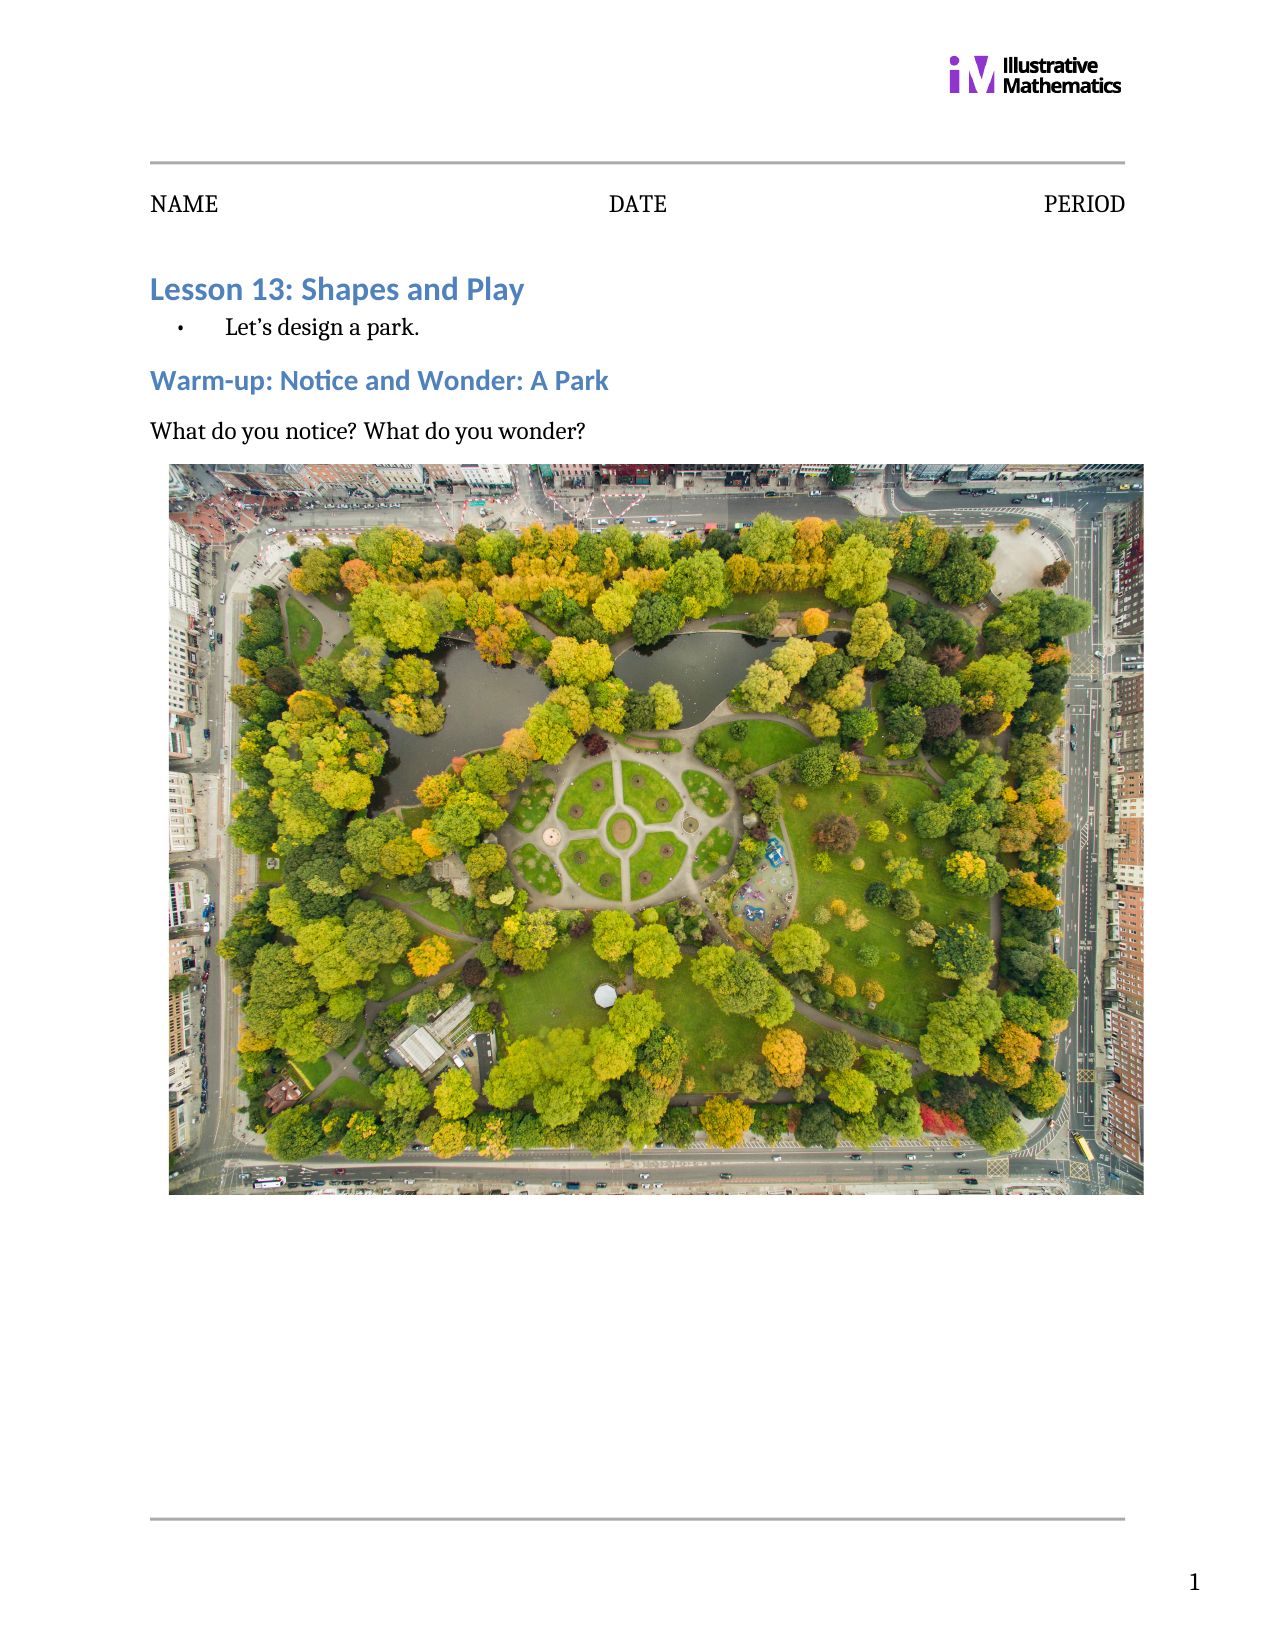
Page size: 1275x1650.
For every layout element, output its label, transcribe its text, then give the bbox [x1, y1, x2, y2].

subtitle Lesson 13: Shapes and Play [150, 268, 1125, 309]
list Let’s design a park. [175, 313, 1125, 342]
subtitle Warm-up: Notice and Wonder: A Park [150, 362, 1125, 398]
picture [168, 464, 1144, 1195]
picture [949, 55, 1121, 93]
text What do you notice? What do you wonder? [150, 417, 1125, 446]
